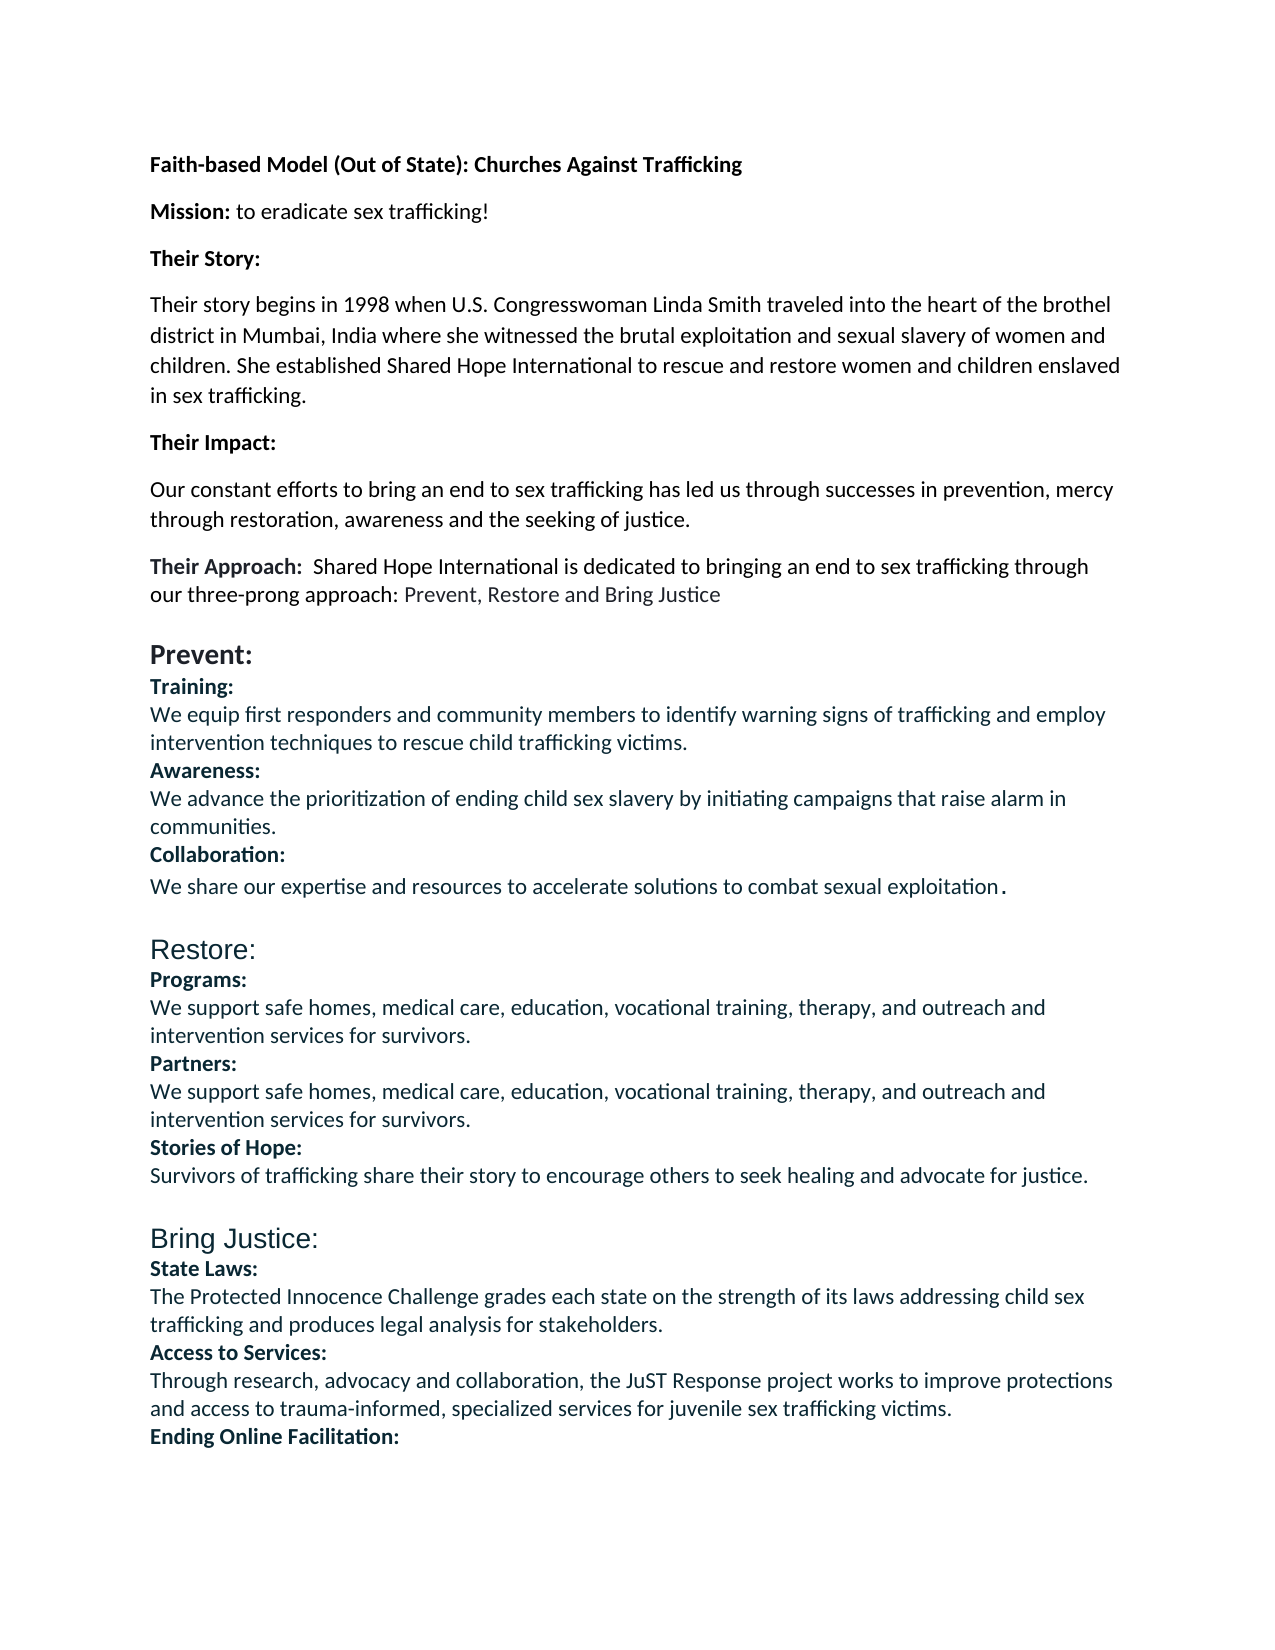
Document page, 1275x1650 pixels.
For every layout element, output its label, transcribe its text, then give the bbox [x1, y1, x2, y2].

text Stories of Hope: [150, 1133, 1125, 1161]
text Collaboration: [150, 840, 1125, 868]
text Their Story: [150, 244, 1125, 272]
text Survivors of trafficking share their story to encourage others to seek healing and advocate for justice. [150, 1161, 1125, 1189]
text We support safe homes, medical care, education, vocational training, therapy, and outreach and intervention services for survivors. [150, 1077, 1125, 1133]
text Their Impact: [150, 428, 1125, 456]
text Partners: [150, 1049, 1125, 1077]
text Mission: to eradicate sex trafficking! [150, 197, 1125, 225]
text Ending Online Facilitation: [150, 1422, 1125, 1450]
text Programs: [150, 965, 1125, 993]
text Awareness: [150, 756, 1125, 784]
text Bring Justice: [150, 1222, 1125, 1254]
text We equip first responders and community members to identify warning signs of trafficking and employ intervention techniques to rescue child trafficking victims. [150, 700, 1125, 756]
text Prevent: [150, 636, 1125, 672]
text Access to Services: [150, 1338, 1125, 1366]
text Restore: [150, 933, 1125, 965]
text Faith-based Model (Out of State): Churches Against Trafficking [150, 150, 1125, 178]
text The Protected Innocence Challenge grades each state on the strength of its laws addressing child sex trafficking and produces legal analysis for stakeholders. [150, 1282, 1125, 1338]
text Through research, advocacy and collaboration, the JuST Response project works to improve protections and access to trauma-informed, specialized services for juvenile sex trafficking victims. [150, 1366, 1125, 1422]
text We support safe homes, medical care, education, vocational training, therapy, and outreach and intervention services for survivors. [150, 993, 1125, 1049]
text We advance the prioritization of ending child sex slavery by initiating campaigns that raise alarm in communities. [150, 784, 1125, 840]
text Our constant efforts to bring an end to sex trafficking has led us through successes in prevention, mercy through restoration, awareness and the seeking of justice. [150, 475, 1125, 533]
text Their Approach: Shared Hope International is dedicated to bringing an end to sex trafficking through our three-prong approach: Prevent, Restore and Bring Justice [150, 552, 1125, 608]
text Training: [150, 672, 1125, 700]
text State Laws: [150, 1254, 1125, 1282]
text Their story begins in 1998 when U.S. Congresswoman Linda Smith traveled into the heart of the brothel district in Mumbai, India where she witnessed the brutal exploitation and sexual slavery of women and children. She established Shared Hope International to rescue and restore women and children enslaved in sex trafficking. [150, 291, 1125, 409]
text We share our expertise and resources to accelerate solutions to combat sexual exploitation. [150, 868, 1125, 900]
